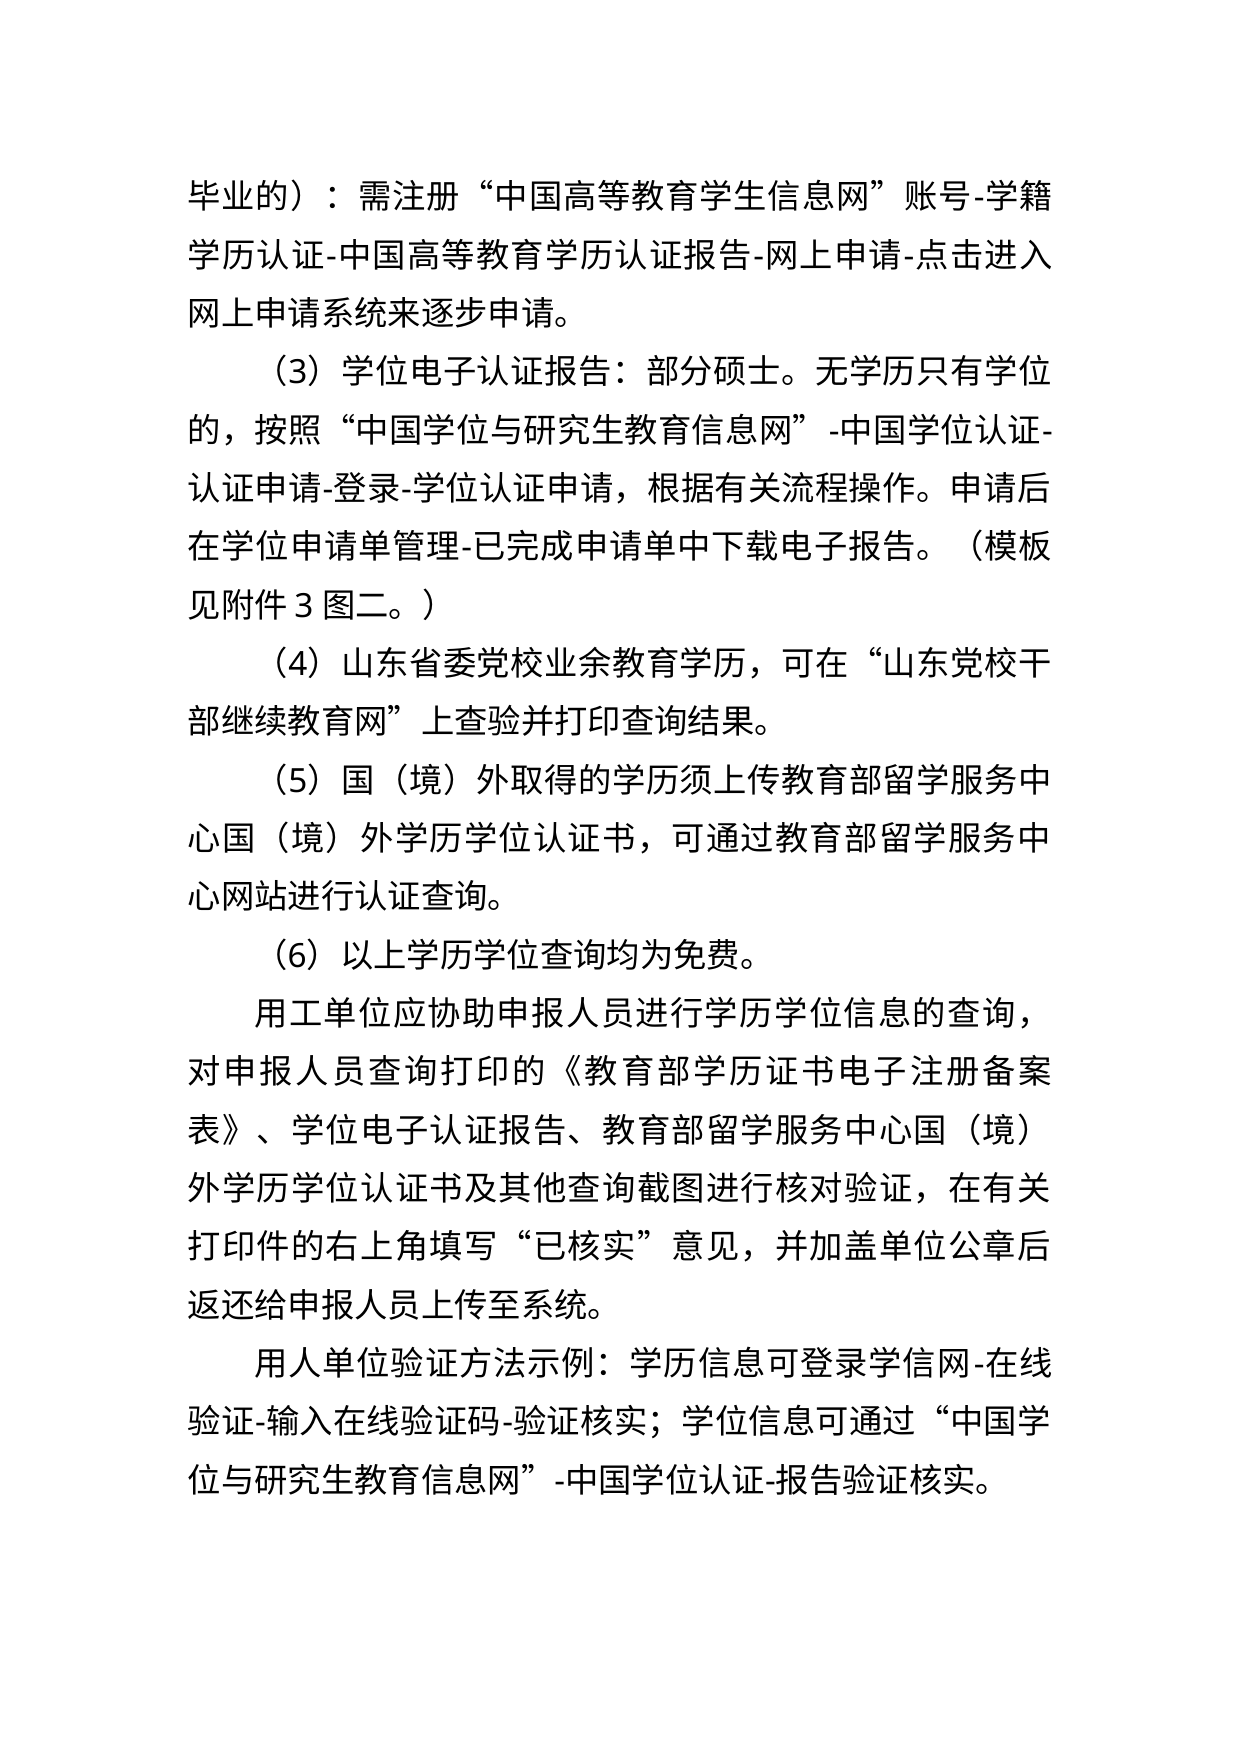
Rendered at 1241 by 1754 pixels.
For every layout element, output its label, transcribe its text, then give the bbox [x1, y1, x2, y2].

text 用工单位应协助申报人员进行学历学位信息的查询，对申报人员查询打印的《教育部学历证书电子注册备案表》、学位电子认证报告、教育部留学服务中心国（境）外学历学位认证书及其他查询截图进行核对验证，在有关打印件的右上角填写“已核实”意见，并加盖单位公章后返还给申报人员上传至系统。 [187, 979, 1053, 1329]
text （5）国（境）外取得的学历须上传教育部留学服务中心国（境）外学历学位认证书，可通过教育部留学服务中心网站进行认证查询。 [187, 745, 1053, 920]
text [187, 162, 1053, 337]
text 用人单位验证方法示例：学历信息可登录学信网-在线验证-输入在线验证码-验证核实；学位信息可通过“中国学位与研究生教育信息网”-中国学位认证-报告验证核实。 [187, 1329, 1053, 1504]
text （4）山东省委党校业余教育学历，可在“山东党校干部继续教育网”上查验并打印查询结果。 [187, 629, 1053, 745]
text （3）学位电子认证报告：部分硕士。无学历只有学位的，按照“中国学位与研究生教育信息网”-中国学位认证-认证申请-登录-学位认证申请，根据有关流程操作。申请后在学位申请单管理-已完成申请单中下载电子报告。（模板见附件3 图二。） [187, 337, 1053, 629]
text （6）以上学历学位查询均为免费。 [187, 920, 1053, 979]
